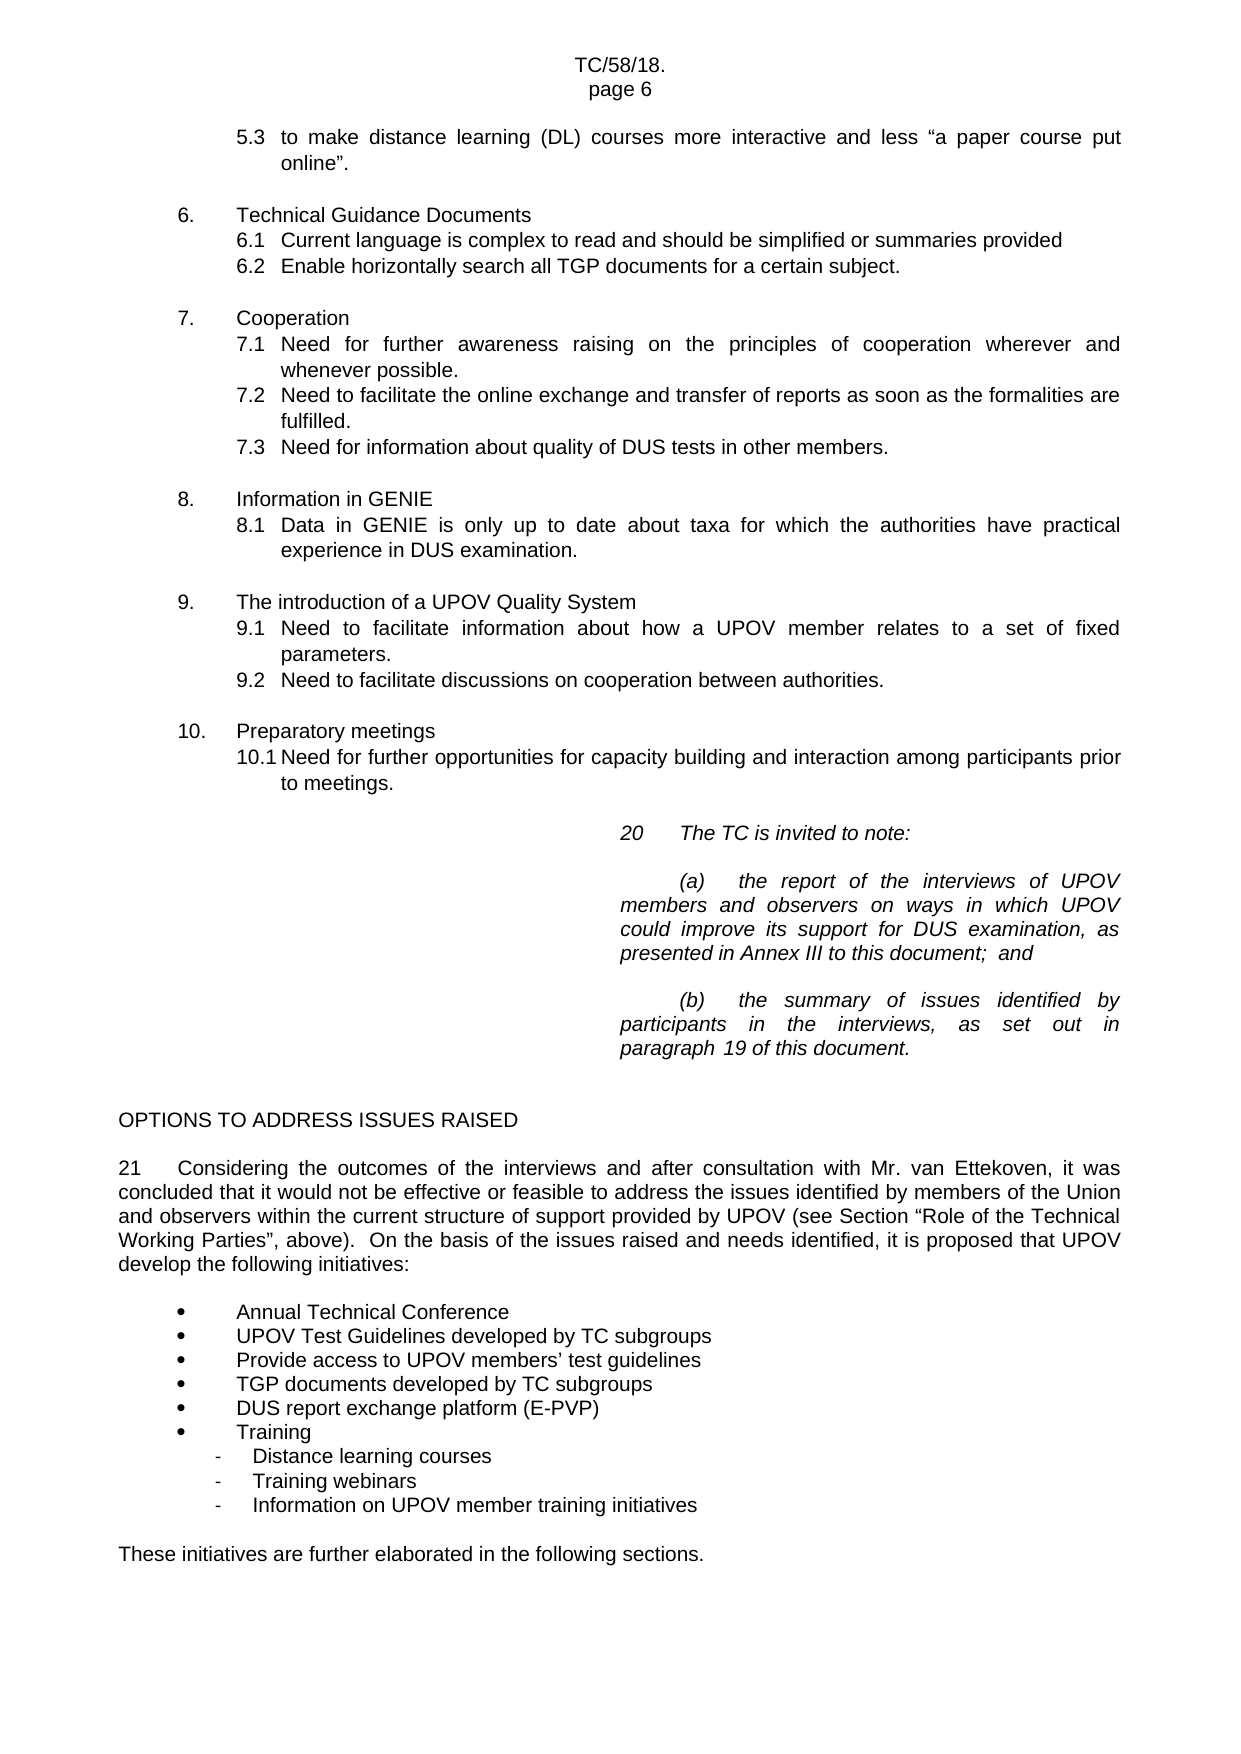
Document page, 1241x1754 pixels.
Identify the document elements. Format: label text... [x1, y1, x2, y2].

text 7. Cooperation [118, 306, 1122, 330]
list DUS report exchange platform (E-PVP) [177, 1396, 1122, 1420]
list Provide access to UPOV members’ test guidelines [177, 1348, 1122, 1372]
list Distance learning courses [215, 1444, 1122, 1469]
text The TC is invited to note: [620, 821, 1122, 844]
text 7.3 Need for information about quality of DUS tests in other members. [236, 435, 1122, 459]
text 6.2 Enable horizontally search all TGP documents for a certain subject. [236, 254, 1122, 278]
text 10. Preparatory meetings [118, 719, 1122, 743]
text (a) the report of the interviews of UPOV members and observers on ways in which UPOV could improve its support for DUS examination, as presented in Annex III to this document; and [620, 868, 1122, 964]
list Annual Technical Conference [177, 1300, 1122, 1324]
text 7.1 Need for further awareness raising on the principles of cooperation wherever and whenever possible. [236, 332, 1122, 381]
text 9.2 Need to facilitate discussions on cooperation between authorities. [236, 667, 1122, 691]
list Training webinars [215, 1469, 1122, 1493]
list UPOV Test Guidelines developed by TC subgroups [177, 1324, 1122, 1348]
text 8. Information in GENIE [118, 487, 1122, 511]
text 9. The introduction of a UPOV Quality System [118, 590, 1122, 614]
text 8.1 Data in GENIE is only up to date about taxa for which the authorities have practical experience in DUS examination. [236, 512, 1122, 562]
subtitle Options to address issues raised [118, 1108, 1122, 1132]
text 6. Technical Guidance Documents [118, 202, 1122, 226]
text 7.2 Need to facilitate the online exchange and transfer of reports as soon as the formalities are fulfilled. [236, 383, 1122, 433]
text Considering the outcomes of the interviews and after consultation with Mr. van Ettekoven, it was concluded that it would not be effective or feasible to address the issues identified by members of the Union and observers within the current structure of support provided by UPOV (see Section “Role of the Technical Working Parties”, above). On the basis of the issues raised and needs identified, it is proposed that UPOV develop the following initiatives: [118, 1156, 1122, 1276]
list Information on UPOV member training initiatives [215, 1493, 1122, 1518]
list TGP documents developed by TC subgroups [177, 1372, 1122, 1396]
text 9.1 Need to facilitate information about how a UPOV member relates to a set of fixed parameters. [236, 616, 1122, 666]
list Training [177, 1420, 1122, 1444]
text 5.3 to make distance learning (DL) courses more interactive and less “a paper course put online”. [236, 125, 1122, 175]
text 10.1 Need for further opportunities for capacity building and interaction among participants prior to meetings. [236, 745, 1122, 795]
text These initiatives are further elaborated in the following sections. [118, 1542, 1122, 1566]
text 6.1 Current language is complex to read and should be simplified or summaries provided [236, 228, 1122, 252]
text (b) the summary of issues identified by participants in the interviews, as set out in paragraph 19 of this document. [620, 988, 1122, 1060]
